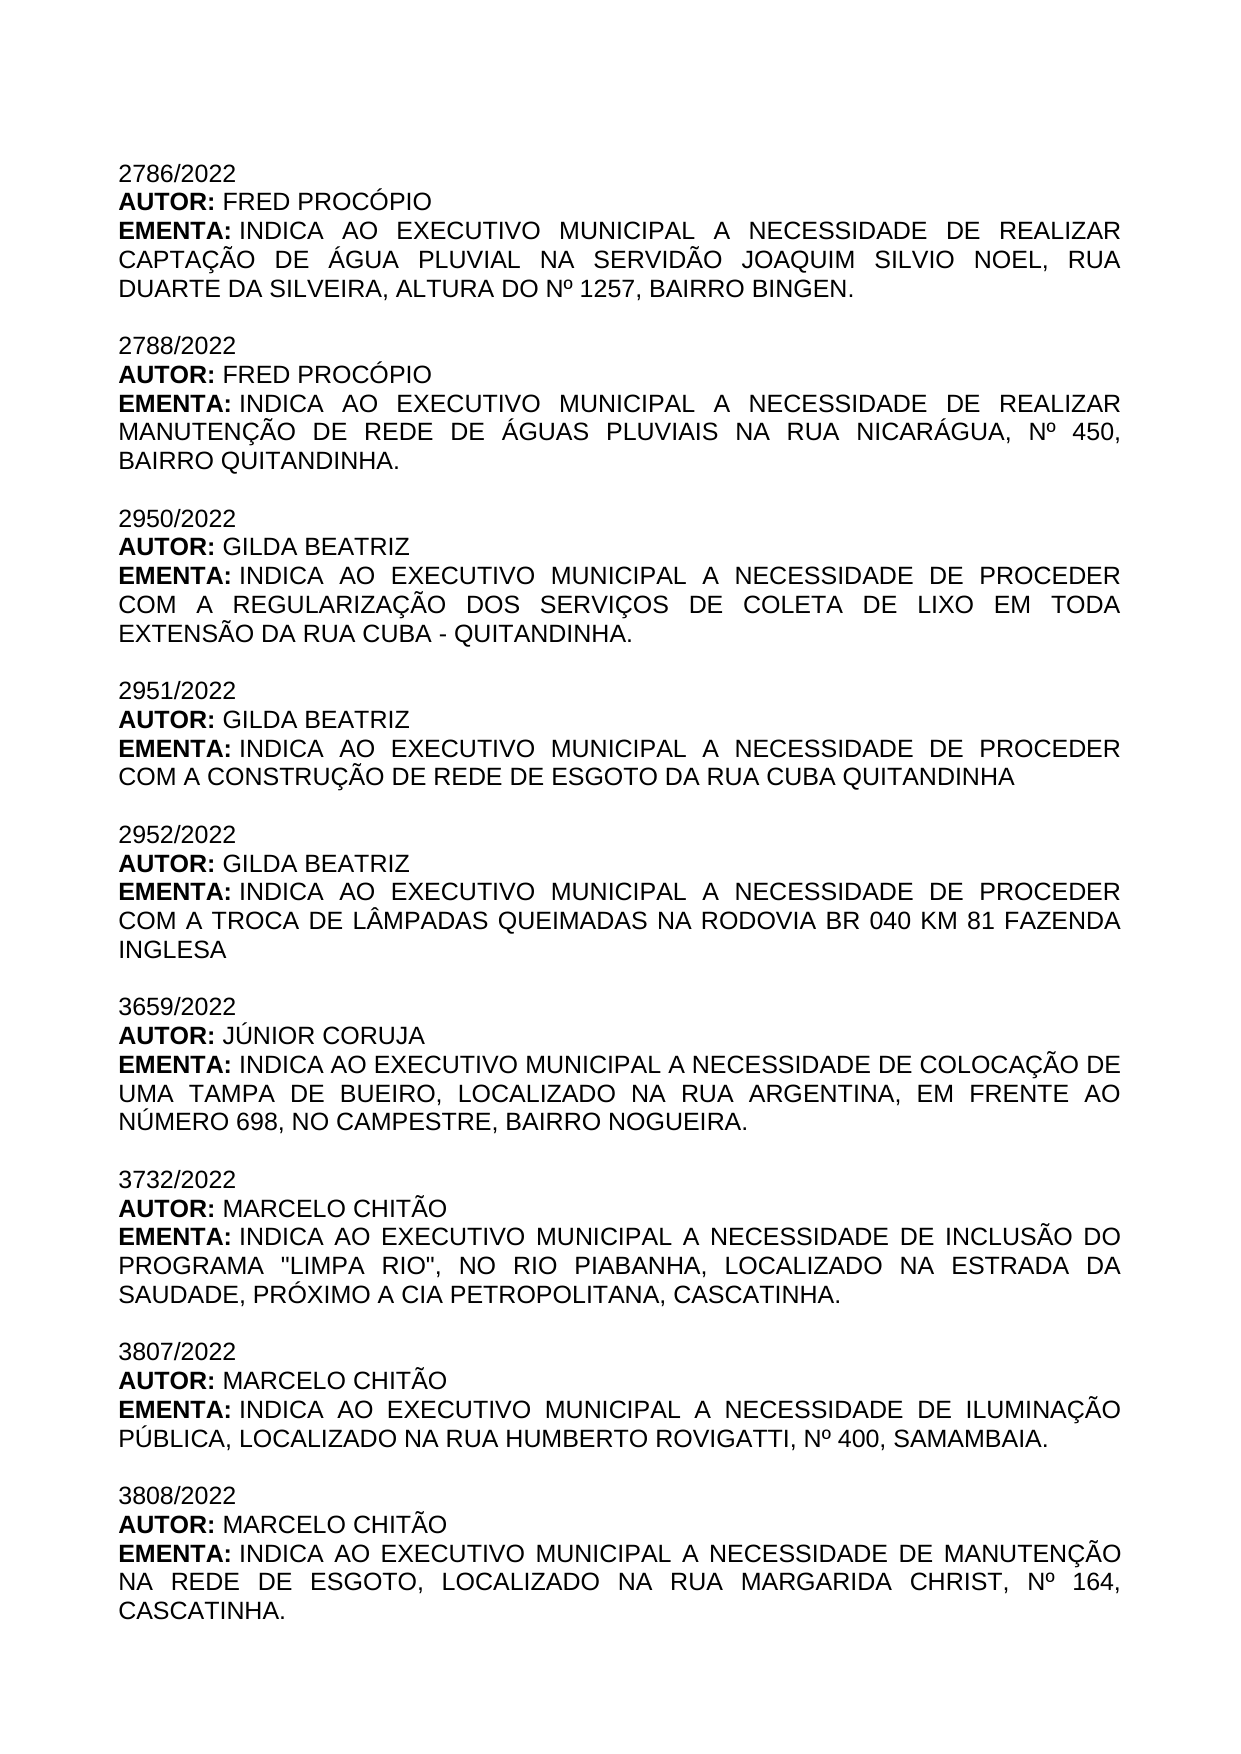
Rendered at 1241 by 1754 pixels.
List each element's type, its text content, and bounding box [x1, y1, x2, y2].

text EMENTA: INDICA AO EXECUTIVO MUNICIPAL A NECESSIDADE DE PROCEDER COM A CONSTRUÇÃO DE REDE DE ESGOTO DA RUA CUBA QUITANDINHA [118, 734, 1122, 791]
text 2786/2022 AUTOR: FRED PROCÓPIO [118, 159, 1122, 216]
text 2788/2022 AUTOR: FRED PROCÓPIO [118, 331, 1122, 389]
text EMENTA: INDICA AO EXECUTIVO MUNICIPAL A NECESSIDADE DE REALIZAR MANUTENÇÃO DE REDE DE ÁGUAS PLUVIAIS NA RUA NICARÁGUA, Nº 450, BAIRRO QUITANDINHA. [118, 389, 1122, 475]
text EMENTA: INDICA AO EXECUTIVO MUNICIPAL A NECESSIDADE DE ILUMINAÇÃO PÚBLICA, LOCALIZADO NA RUA HUMBERTO ROVIGATTI, Nº 400, SAMAMBAIA. [118, 1395, 1122, 1452]
text 2951/2022 AUTOR: GILDA BEATRIZ [118, 676, 1122, 734]
text 3659/2022 AUTOR: JÚNIOR CORUJA [118, 992, 1122, 1050]
text 2952/2022 AUTOR: GILDA BEATRIZ [118, 820, 1122, 877]
text EMENTA: INDICA AO EXECUTIVO MUNICIPAL A NECESSIDADE DE INCLUSÃO DO PROGRAMA "LIMPA RIO", NO RIO PIABANHA, LOCALIZADO NA ESTRADA DA SAUDADE, PRÓXIMO A CIA PETROPOLITANA, CASCATINHA. [118, 1222, 1122, 1309]
text EMENTA: INDICA AO EXECUTIVO MUNICIPAL A NECESSIDADE DE REALIZAR CAPTAÇÃO DE ÁGUA PLUVIAL NA SERVIDÃO JOAQUIM SILVIO NOEL, RUA DUARTE DA SILVEIRA, ALTURA DO Nº 1257, BAIRRO BINGEN. [118, 216, 1122, 302]
text EMENTA: INDICA AO EXECUTIVO MUNICIPAL A NECESSIDADE DE PROCEDER COM A TROCA DE LÂMPADAS QUEIMADAS NA RODOVIA BR 040 KM 81 FAZENDA INGLESA [118, 877, 1122, 964]
text 3808/2022 AUTOR: MARCELO CHITÃO [118, 1481, 1122, 1539]
text EMENTA: INDICA AO EXECUTIVO MUNICIPAL A NECESSIDADE DE COLOCAÇÃO DE UMA TAMPA DE BUEIRO, LOCALIZADO NA RUA ARGENTINA, EM FRENTE AO NÚMERO 698, NO CAMPESTRE, BAIRRO NOGUEIRA. [118, 1050, 1122, 1136]
text EMENTA: INDICA AO EXECUTIVO MUNICIPAL A NECESSIDADE DE PROCEDER COM A REGULARIZAÇÃO DOS SERVIÇOS DE COLETA DE LIXO EM TODA EXTENSÃO DA RUA CUBA - QUITANDINHA. [118, 561, 1122, 647]
text EMENTA: INDICA AO EXECUTIVO MUNICIPAL A NECESSIDADE DE MANUTENÇÃO NA REDE DE ESGOTO, LOCALIZADO NA RUA MARGARIDA CHRIST, Nº 164, CASCATINHA. [118, 1539, 1122, 1625]
text 3807/2022 AUTOR: MARCELO CHITÃO [118, 1337, 1122, 1395]
text 3732/2022 AUTOR: MARCELO CHITÃO [118, 1165, 1122, 1222]
text 2950/2022 AUTOR: GILDA BEATRIZ [118, 504, 1122, 561]
